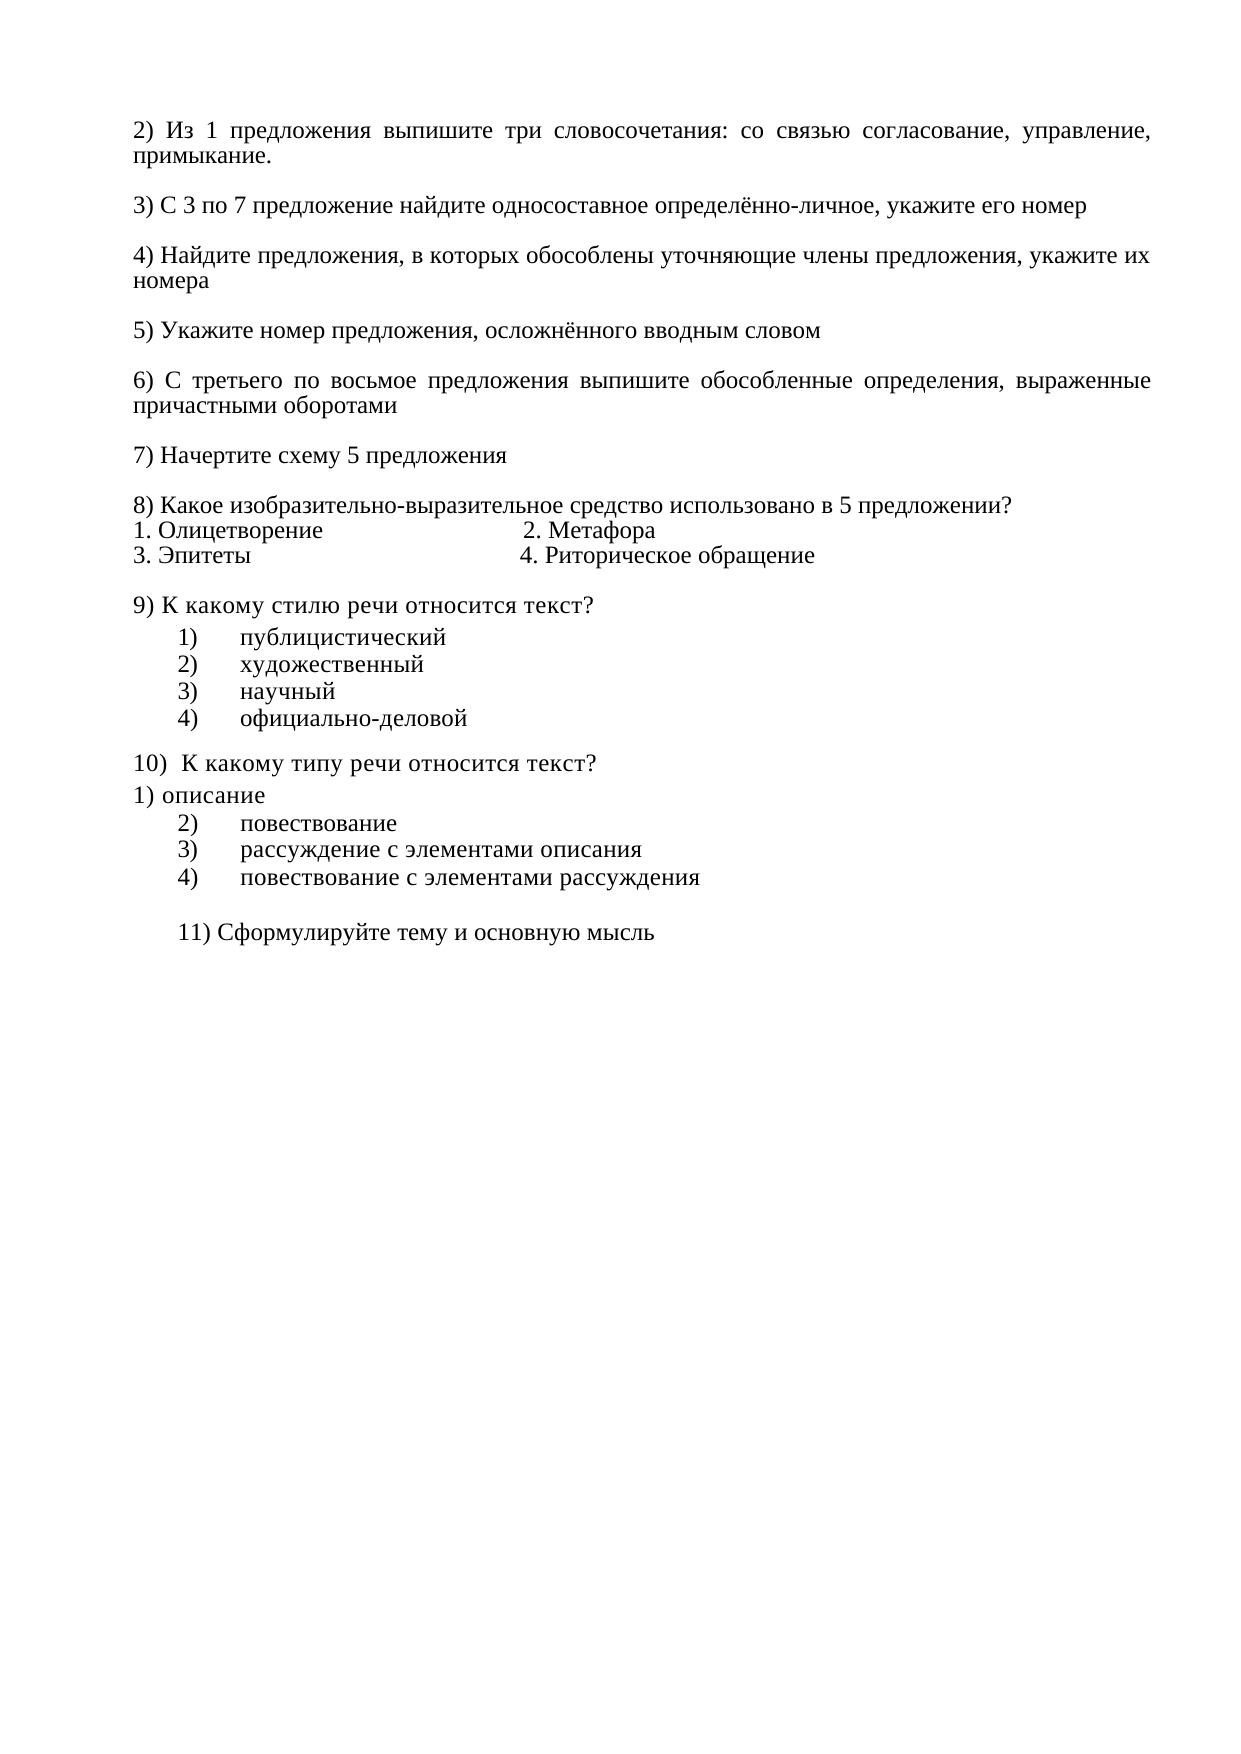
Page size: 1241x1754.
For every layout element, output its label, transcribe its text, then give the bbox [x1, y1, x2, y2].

text 7) Начертите схему 5 предложения [133, 443, 1152, 468]
text 1) описание [133, 782, 1240, 809]
text 10) К какому типу речи относится текст? [133, 748, 1240, 777]
text 1. Олицетворение 2. Метафора [133, 518, 1240, 543]
text 3. Эпитеты 4. Риторическое обращение [133, 543, 1240, 568]
text 2) Из 1 предложения выпишите три словосочетания: со связью согласование, управление, примыкание. [133, 118, 1152, 168]
text 4) Найдите предложения, в которых обособлены уточняющие члены предложения, укажите их номера [133, 243, 1152, 293]
text 11) Сформулируйте тему и основную мысль [177, 917, 1152, 946]
text 8) Какое изобразительно-выразительное средство использовано в 5 предложении? [133, 493, 1240, 518]
text 6) С третьего по восьмое предложения выпишите обособленные определения, выраженные причастными оборотами [133, 368, 1152, 418]
list рассуждение с элементами описания [177, 836, 1240, 863]
text 3) С 3 по 7 предложение найдите односоставное определённо-личное, укажите его номер [133, 193, 1152, 218]
text 5) Укажите номер предложения, осложнённого вводным словом [133, 318, 1152, 343]
list официально-деловой [177, 705, 1240, 732]
text 9) К какому стилю речи относится текст? [133, 593, 1240, 618]
list публицистический [177, 624, 1240, 651]
list художественный [177, 651, 1240, 678]
list повествование с элементами рассуждения [177, 863, 1240, 890]
list научный [177, 678, 1240, 705]
list повествование [177, 809, 1240, 836]
